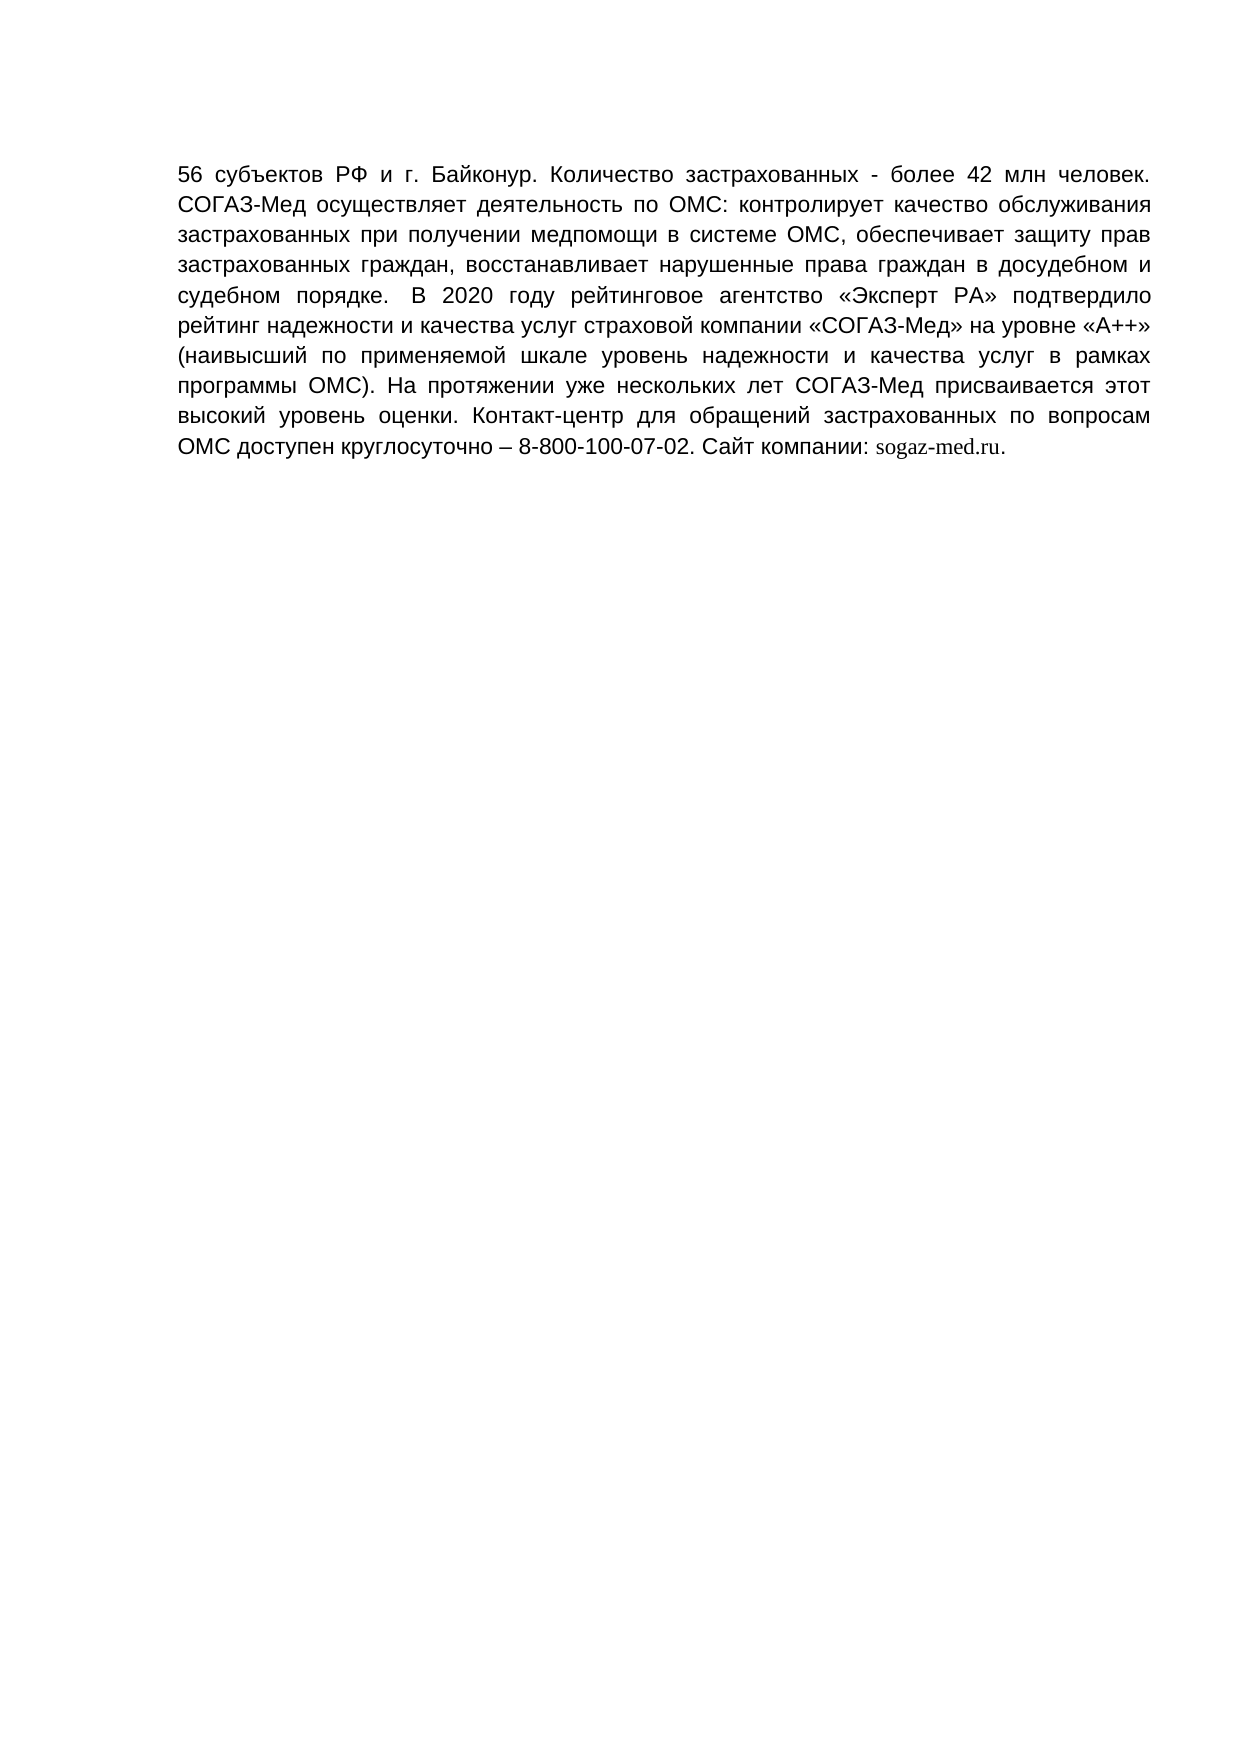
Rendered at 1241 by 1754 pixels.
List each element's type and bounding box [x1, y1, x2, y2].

text [177, 161, 1152, 459]
